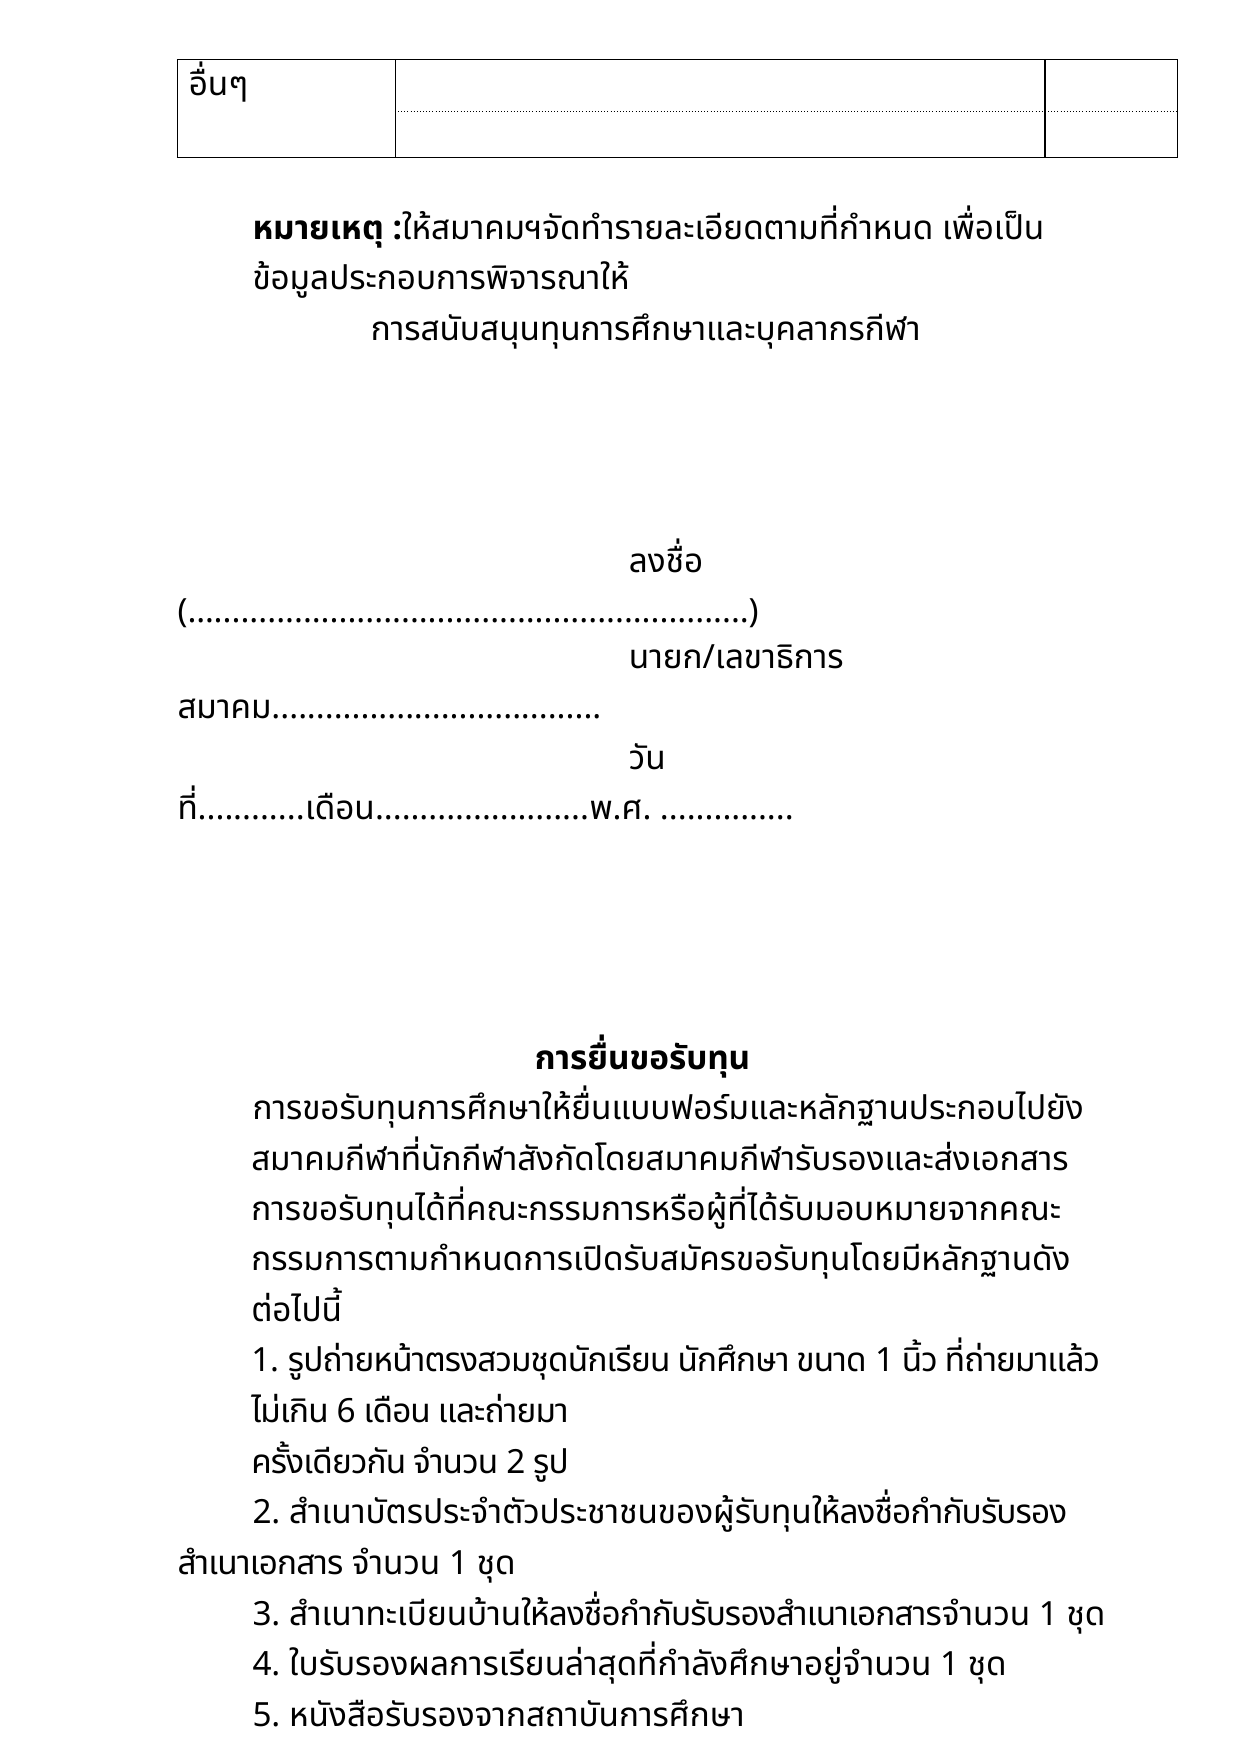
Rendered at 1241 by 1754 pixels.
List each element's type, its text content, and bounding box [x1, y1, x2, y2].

table_cell [178, 111, 395, 157]
text ลงชื่อ (…............................................................) [177, 537, 1107, 632]
text การสนับสนุนทุนการศึกษาและบุคลากรกีฬา [252, 304, 1107, 355]
text ครั้งเดียวกัน จำนวน 2 รูป [251, 1437, 1107, 1488]
table_cell 9. ข้อคิดเห็นอื่นๆ [178, 60, 395, 111]
text 4. ใบรับรองผลการเรียนล่าสุดที่กำลังศึกษาอยู่จำนวน 1 ชุด [177, 1640, 1107, 1691]
text วันที่............เดือน........................พ.ศ. ............... [177, 734, 1107, 835]
table_cell [396, 60, 1044, 111]
text 1. รูปถ่ายหน้าตรงสวมชุดนักเรียน นักศึกษา ขนาด 1 นิ้ว ที่ถ่ายมาแล้วไม่เกิน 6 เดือน และถ่ายมา [251, 1336, 1107, 1437]
text การขอรับทุนการศึกษาให้ยื่นแบบฟอร์มและหลักฐานประกอบไปยังสมาคมกีฬาที่นักกีฬาสังกัดโดยสมาคมกีฬารับรองและส่งเอกสารการขอรับทุนได้ที่คณะกรรมการหรือผู้ที่ได้รับมอบหมายจากคณะกรรมการตามกำหนดการเปิดรับสมัครขอรับทุนโดยมีหลักฐานดังต่อไปนี้ [251, 1084, 1107, 1336]
table_cell [1046, 111, 1177, 157]
text 3. สำเนาทะเบียนบ้านให้ลงชื่อกำกับรับรองสำเนาเอกสารจำนวน 1 ชุด [177, 1589, 1107, 1640]
text 5. หนังสือรับรองจากสถาบันการศึกษา [177, 1691, 1107, 1741]
text การยื่นขอรับทุน [177, 1034, 1107, 1084]
table_cell [1046, 60, 1177, 111]
text นายก/เลขาธิการสมาคม..................................... [177, 632, 1107, 734]
table_cell [396, 111, 1044, 157]
text 2. สำเนาบัตรประจำตัวประชาชนของผู้รับทุนให้ลงชื่อกำกับรับรองสำเนาเอกสาร จำนวน 1 ชุด [177, 1488, 1107, 1589]
text หมายเหตุ :ให้สมาคมฯจัดทำรายละเอียดตามที่กำหนด เพื่อเป็นข้อมูลประกอบการพิจารณาให้ [252, 203, 1107, 304]
